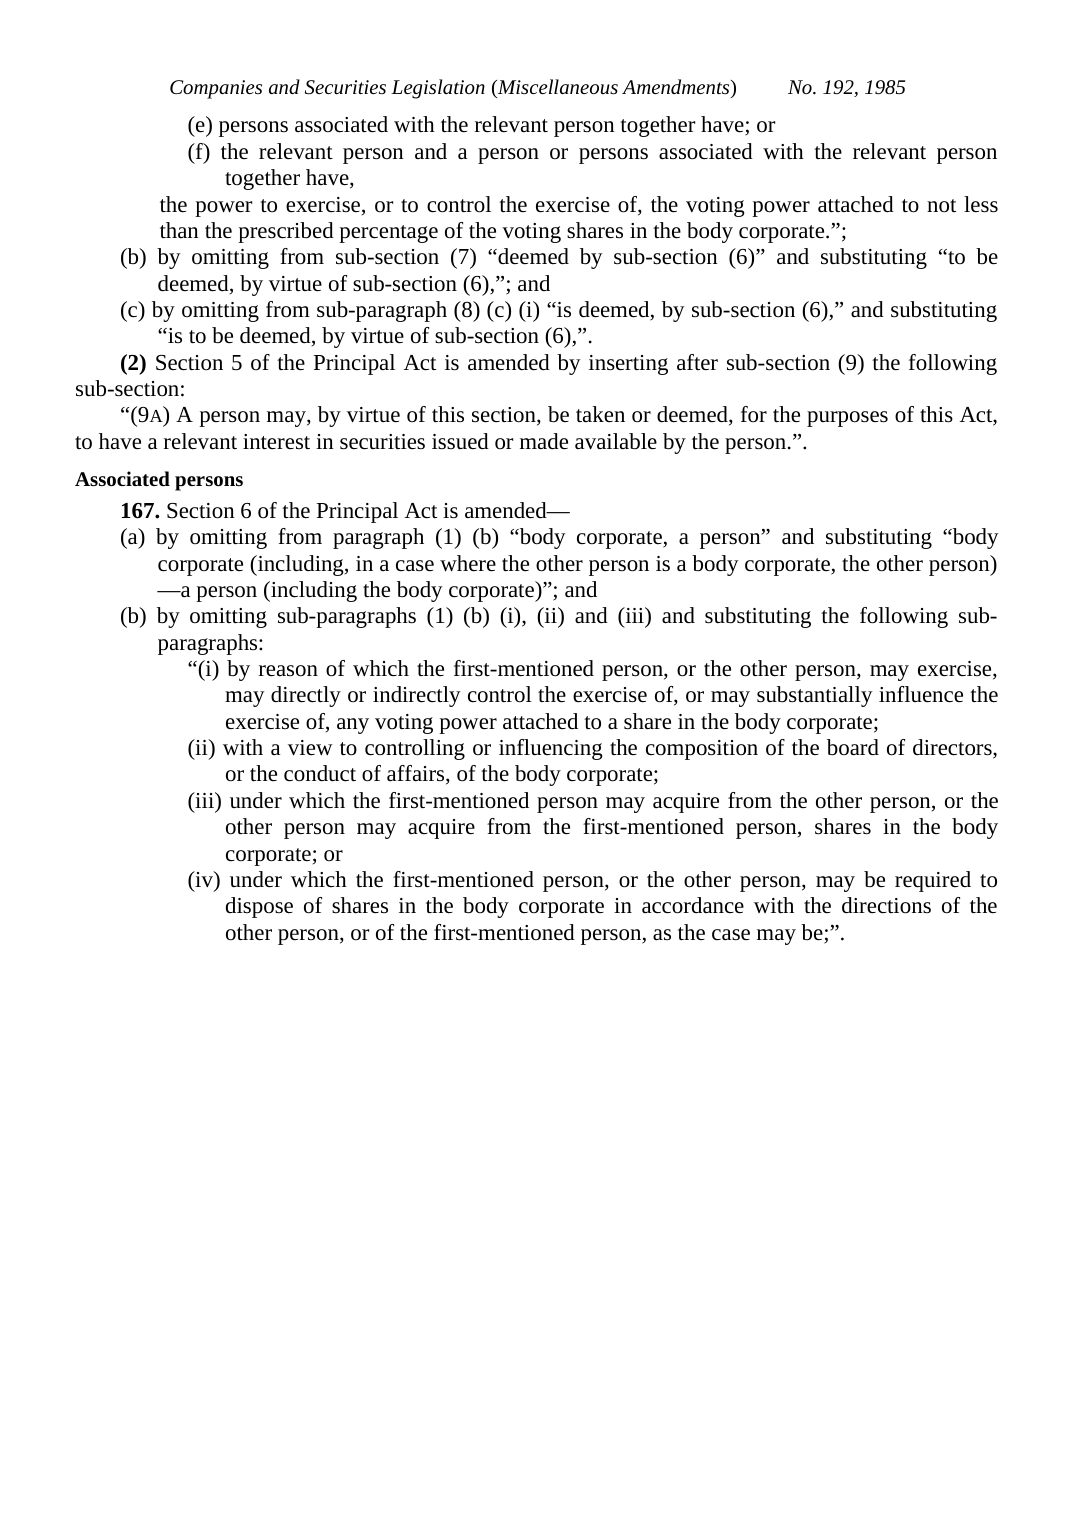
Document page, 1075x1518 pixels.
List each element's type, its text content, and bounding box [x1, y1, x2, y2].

text (a) by omitting from paragraph (1) (b) “body corporate, a person” and substituting “body corporate (including, in a case where the other person is a body corporate, the other person)—a person (including the body corporate)”; and [120, 523, 1000, 602]
text “(i) by reason of which the first-mentioned person, or the other person, may exercise, may directly or indirectly control the exercise of, or may substantially influence the exercise of, any voting power attached to a share in the body corporate; [187, 655, 1000, 734]
text (b) by omitting sub-paragraphs (1) (b) (i), (ii) and (iii) and substituting the following sub-paragraphs: [120, 602, 1000, 655]
text (b) by omitting from sub-section (7) “deemed by sub-section (6)” and substituting “to be deemed, by virtue of sub-section (6),”; and [120, 243, 1000, 296]
text (ii) with a view to controlling or influencing the composition of the board of directors, or the conduct of affairs, of the body corporate; [187, 734, 1000, 787]
text (iv) under which the first-mentioned person, or the other person, may be required to dispose of shares in the body corporate in accordance with the directions of the other person, or of the first-mentioned person, as the case may be;”. [187, 866, 1000, 945]
text (e) persons associated with the relevant person together have; or [187, 112, 1000, 138]
text “(9a) A person may, by virtue of this section, be taken or deemed, for the purposes of this Act, to have a relevant interest in securities issued or made available by the person.”. [75, 401, 1000, 454]
text (2) Section 5 of the Principal Act is amended by inserting after sub-section (9) the following sub-section: [75, 349, 1000, 401]
text (iii) under which the first-mentioned person may acquire from the other person, or the other person may acquire from the first-mentioned person, shares in the body corporate; or [187, 787, 1000, 866]
text the power to exercise, or to control the exercise of, the voting power attached to not less than the prescribed percentage of the voting shares in the body corporate.”; [159, 191, 1000, 243]
text 167. Section 6 of the Principal Act is amended— [75, 497, 1000, 523]
text (f) the relevant person and a person or persons associated with the relevant person together have, [187, 138, 1000, 191]
text Associated persons [75, 467, 1000, 491]
text (c) by omitting from sub-paragraph (8) (c) (i) “is deemed, by sub-section (6),” and substituting “is to be deemed, by virtue of sub-section (6),”. [120, 296, 1000, 349]
